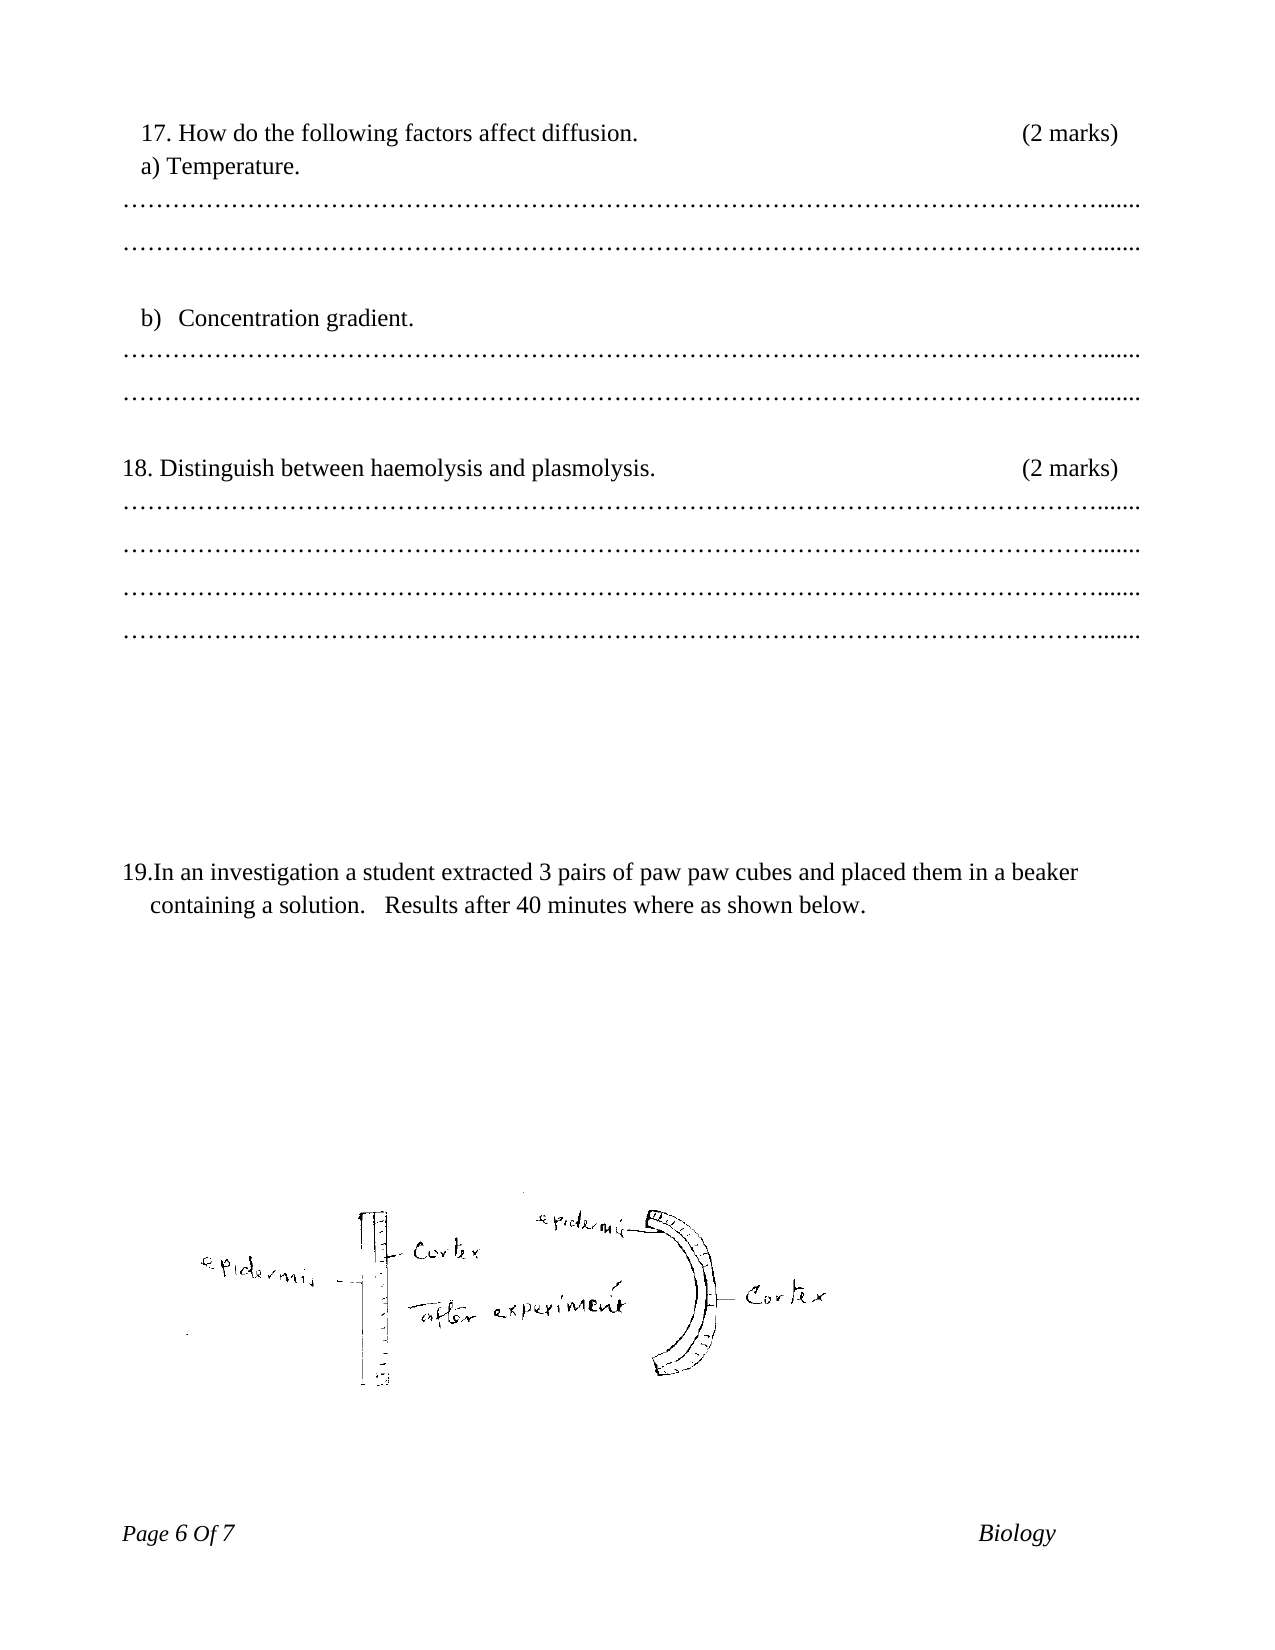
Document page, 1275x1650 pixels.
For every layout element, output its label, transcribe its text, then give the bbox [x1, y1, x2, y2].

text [122, 227, 1144, 256]
text 18. Distinguish between haemolysis and plasmolysis. (2 marks) [122, 453, 1144, 482]
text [122, 184, 1144, 213]
list a) Temperature. [141, 151, 1144, 180]
text ………………………………………………………………………………………………………....... [122, 529, 1144, 558]
text ………………………………………………………………………………………………………....... [122, 377, 1144, 406]
list 17. How do the following factors affect diffusion. (2 marks) [141, 118, 1144, 147]
text ………………………………………………………………………………………………………....... [122, 334, 1144, 363]
text ………………………………………………………………………………………………………....... [122, 572, 1144, 601]
text 19.In an investigation a student extracted 3 pairs of paw paw cubes and placed them in a beaker containing a solution. Results after 40 minutes where as shown below. [122, 857, 1144, 918]
text ………………………………………………………………………………………………………....... [122, 616, 1144, 644]
list Concentration gradient. [141, 303, 1144, 332]
text ………………………………………………………………………………………………………....... [122, 486, 1144, 515]
